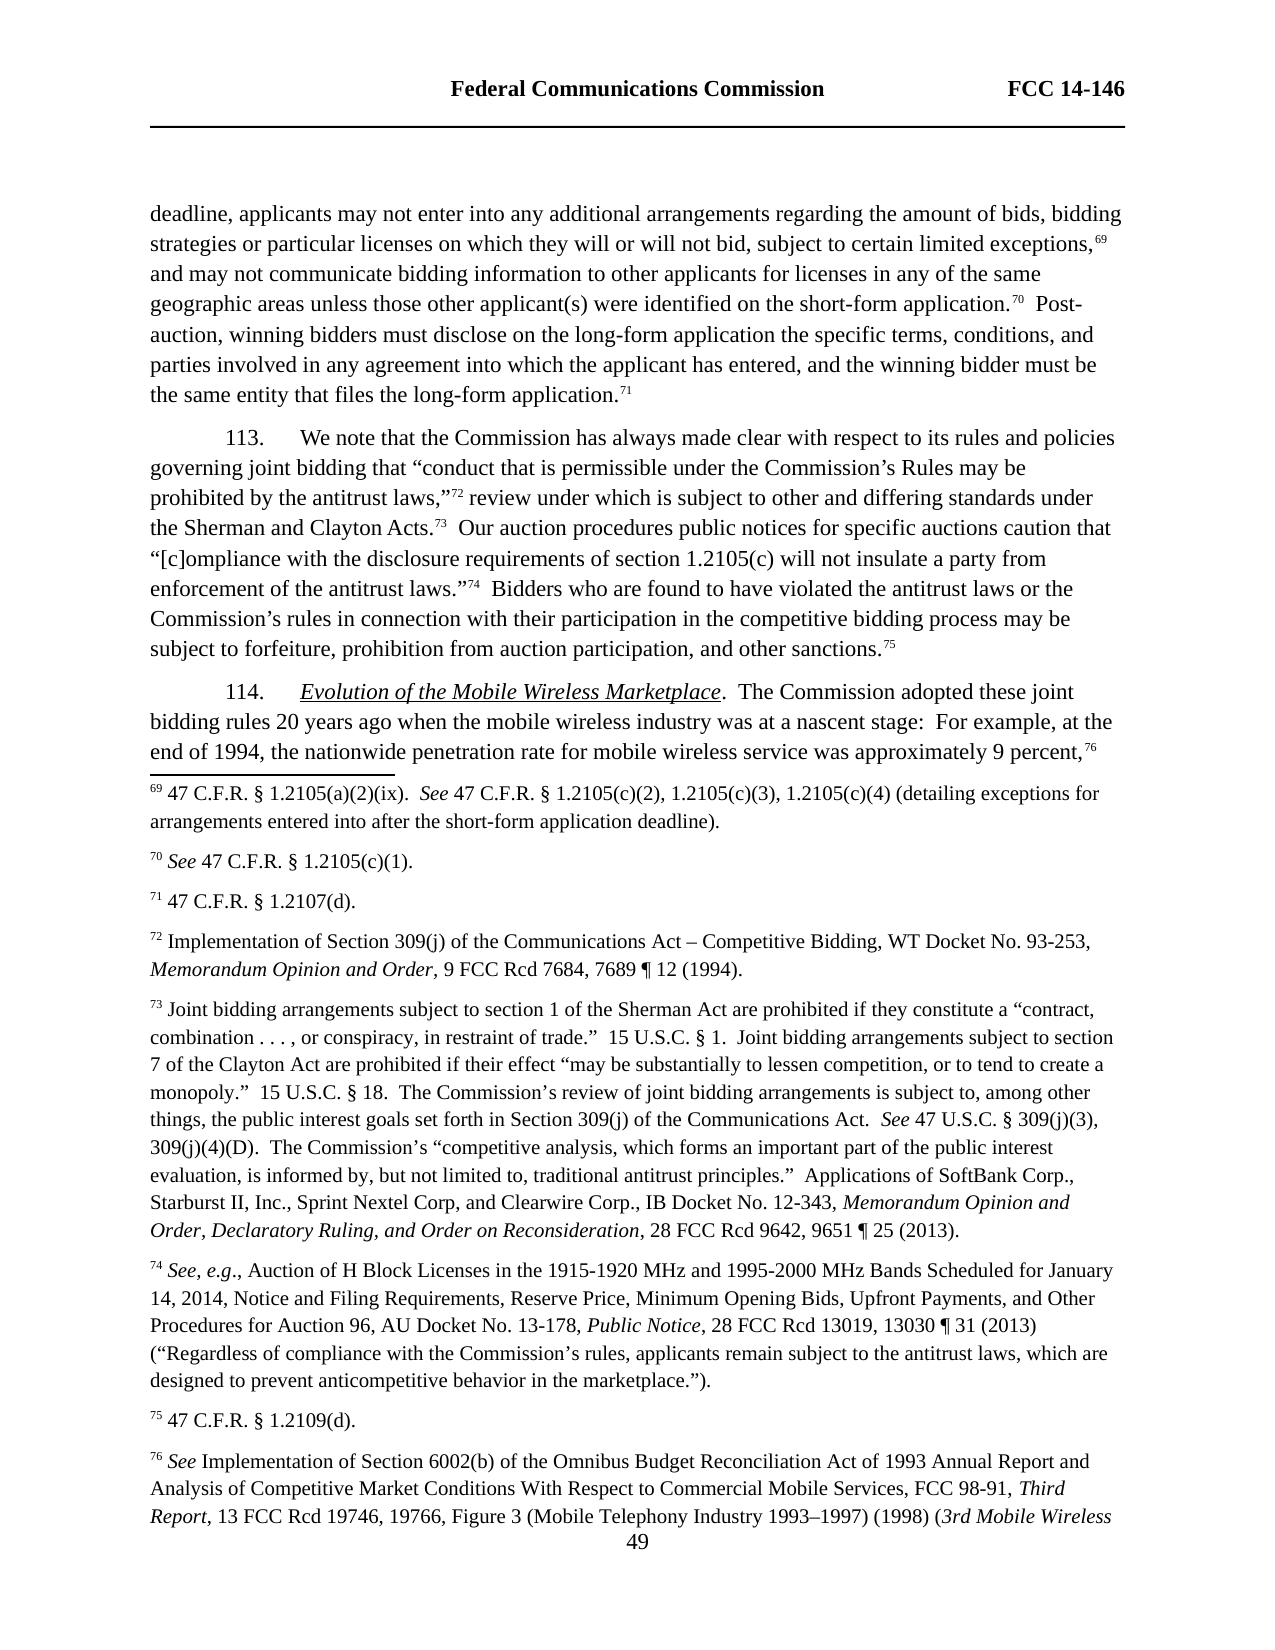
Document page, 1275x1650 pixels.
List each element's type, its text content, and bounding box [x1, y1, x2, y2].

text We note that the Commission has always made clear with respect to its rules and policies governing joint bidding that “conduct that is permissible under the Commission’s Rules may be prohibited by the antitrust laws,” review under which is subject to other and differing standards under the Sherman and Clayton Acts. Our auction procedures public notices for specific auctions caution that “[c]ompliance with the disclosure requirements of section 1.2105(c) will not insulate a party from enforcement of the antitrust laws.” Bidders who are found to have violated the antitrust laws or the Commission’s rules in connection with their participation in the competitive bidding process may be subject to forfeiture, prohibition from auction participation, and other sanctions. [150, 424, 1125, 662]
text Evolution of the Mobile Wireless Marketplace. The Commission adopted these joint bidding rules 20 years ago when the mobile wireless industry was at a nascent stage: For example, at the end of 1994, the nationwide penetration rate for mobile wireless service was approximately 9 percent, compared to 106 percent at the end of 2011. Moreover, when the Commission adopted its joint bidding rules in 1994, it had yet to hold even the first of the numerous auctions it has conducted in its history of licenses likely to be used for mobile telephony/mobile broadband services. [150, 678, 1125, 765]
text With relatively minor changes adopted since 1994, the Commission’s current rules allow potential participants in a Commission auction, prior to the short-form application deadline, to enter into various kinds of agreements related to the licenses being auctioned as long as the applicants disclose on the short-form application on both the existence (but not the terms and conditions) of any joint bidding arrangements and the real-parties-in-interest to the application. After the short-form application deadline, applicants may not enter into any additional arrangements regarding the amount of bids, bidding strategies or particular licenses on which they will or will not bid, subject to certain limited exceptions, and may not communicate bidding information to other applicants for licenses in any of the same geographic areas unless those other applicant(s) were identified on the short-form application. Post-auction, winning bidders must disclose on the long-form application the specific terms, conditions, and parties involved in any agreement into which the applicant has entered, and the winning bidder must be the same entity that files the long-form application. [150, 200, 1125, 407]
